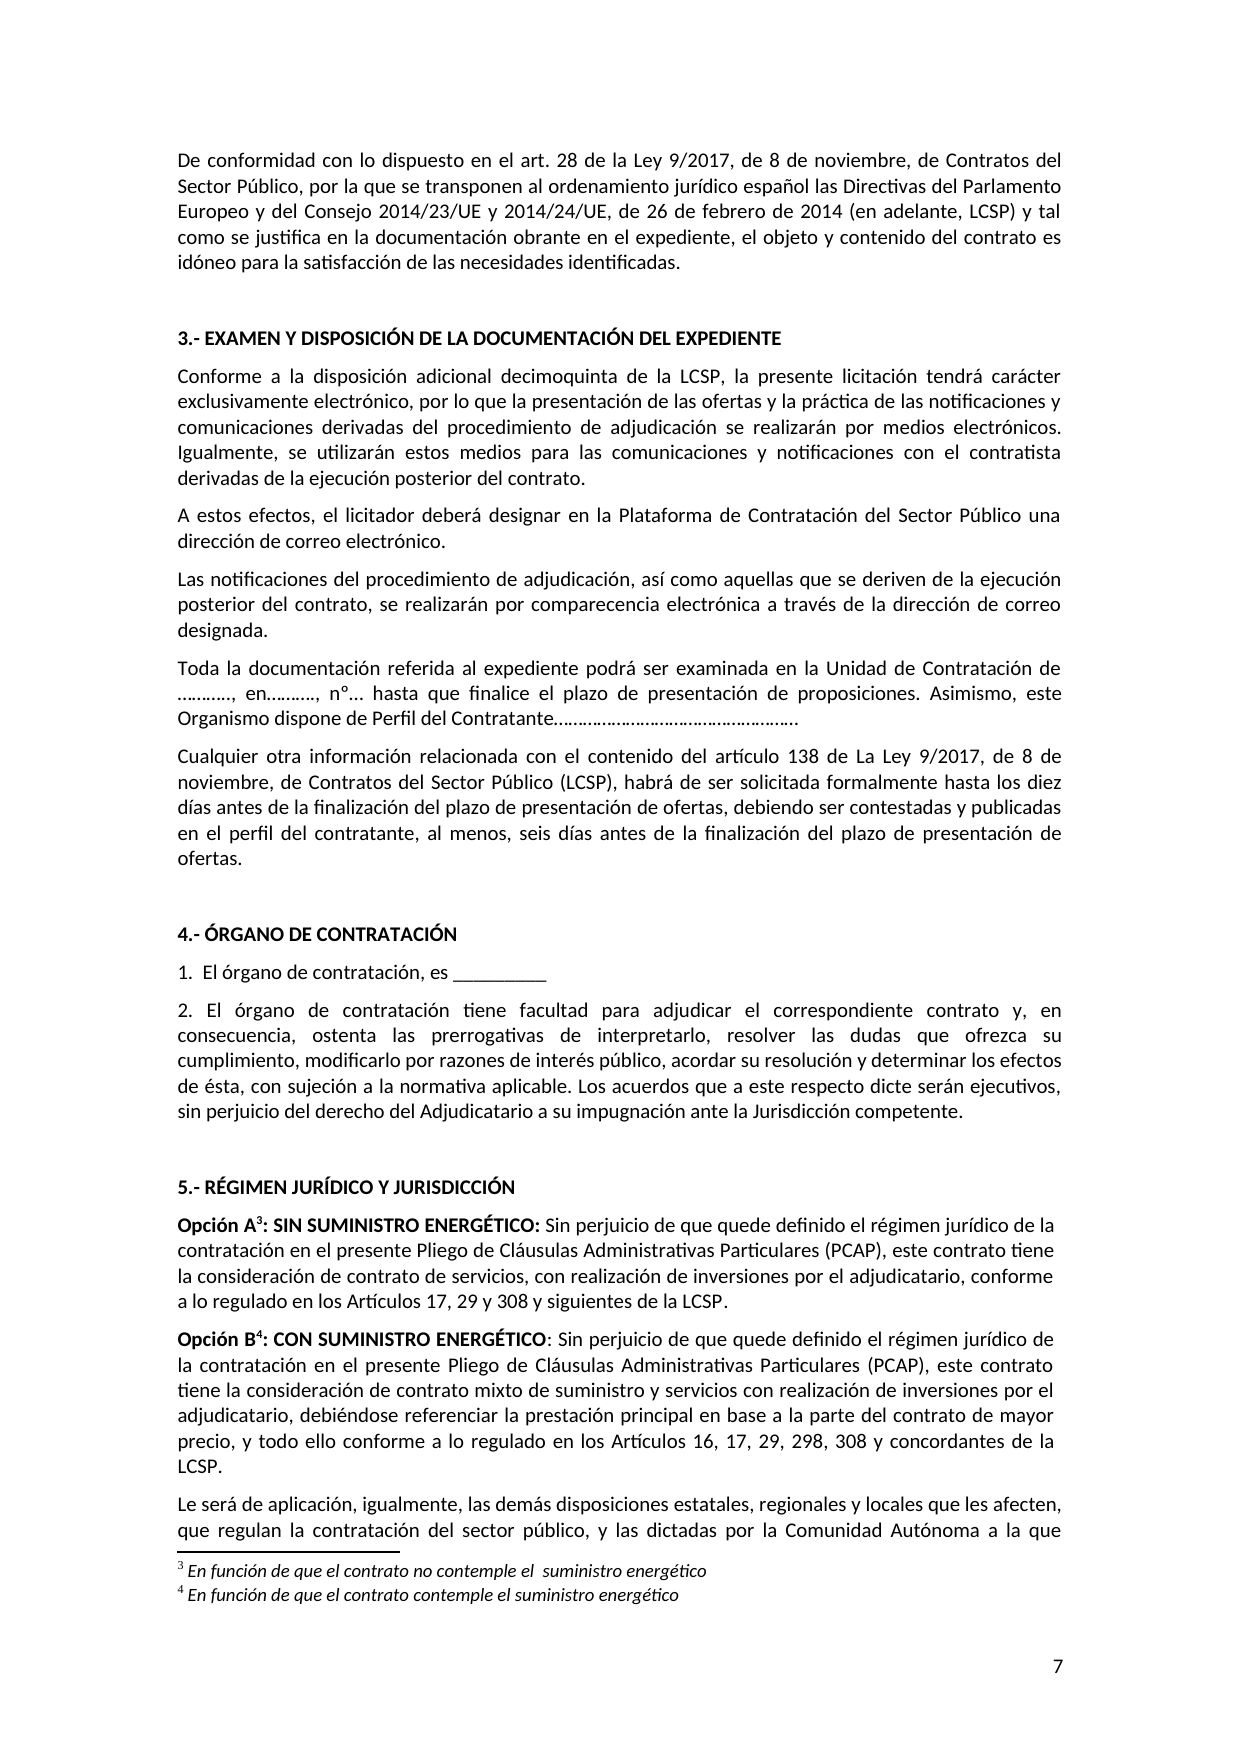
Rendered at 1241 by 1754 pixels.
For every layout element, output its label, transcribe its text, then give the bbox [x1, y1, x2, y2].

text 2. El órgano de contratación tiene facultad para adjudicar el correspondiente contrato y, en consecuencia, ostenta las prerrogativas de interpretarlo, resolver las dudas que ofrezca su cumplimiento, modificarlo por razones de interés público, acordar su resolución y determinar los efectos de ésta, con sujeción a la normativa aplicable. Los acuerdos que a este respecto dicte serán ejecutivos, sin perjuicio del derecho del Adjudicatario a su impugnación ante la Jurisdicción competente. [177, 997, 1063, 1124]
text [177, 1491, 1063, 1542]
text Conforme a la disposición adicional decimoquinta de la LCSP, la presente licitación tendrá carácter exclusivamente electrónico, por lo que la presentación de las ofertas y la práctica de las notificaciones y comunicaciones derivadas del procedimiento de adjudicación se realizarán por medios electrónicos. Igualmente, se utilizarán estos medios para las comunicaciones y notificaciones con el contratista derivadas de la ejecución posterior del contrato. [177, 363, 1063, 490]
text 1. El órgano de contratación, es _________ [177, 959, 1063, 984]
text Toda la documentación referida al expediente podrá ser examinada en la Unidad de Contratación de ……….., en………., nº… hasta que finalice el plazo de presentación de proposiciones. Asimismo, este Organismo dispone de Perfil del Contratante…………………………………………… [177, 655, 1063, 731]
text Las notificaciones del procedimiento de adjudicación, así como aquellas que se deriven de la ejecución posterior del contrato, se realizarán por comparecencia electrónica a través de la dirección de correo designada. [177, 566, 1063, 642]
text De conformidad con lo dispuesto en el art. 28 de la Ley 9/2017, de 8 de noviembre, de Contratos del Sector Público, por la que se transponen al ordenamiento jurídico español las Directivas del Parlamento Europeo y del Consejo 2014/23/UE y 2014/24/UE, de 26 de febrero de 2014 (en adelante, LCSP) y tal como se justifica en la documentación obrante en el expediente, el objeto y contenido del contrato es idóneo para la satisfacción de las necesidades identificadas. [177, 148, 1063, 275]
text Opción A: SIN SUMINISTRO ENERGÉTICO: Sin perjuicio de que quede definido el régimen jurídico de la contratación en el presente Pliego de Cláusulas Administrativas Particulares (PCAP), este contrato tiene la consideración de contrato de servicios, con realización de inversiones por el adjudicatario, conforme a lo regulado en los Artículos 17, 29 y 308 y siguientes de la LCSP. [177, 1212, 1056, 1314]
text 5.- RÉGIMEN JURÍDICO Y JURISDICCIÓN [177, 1174, 1063, 1200]
text 3.- EXAMEN Y DISPOSICIÓN DE LA DOCUMENTACIÓN DEL EXPEDIENTE [177, 325, 1063, 351]
text Cualquier otra información relacionada con el contenido del artículo 138 de La Ley 9/2017, de 8 de noviembre, de Contratos del Sector Público (LCSP), habrá de ser solicitada formalmente hasta los diez días antes de la finalización del plazo de presentación de ofertas, debiendo ser contestadas y publicadas en el perfil del contratante, al menos, seis días antes de la finalización del plazo de presentación de ofertas. [177, 743, 1063, 871]
text A estos efectos, el licitador deberá designar en la Plataforma de Contratación del Sector Público una dirección de correo electrónico. [177, 503, 1063, 553]
text 4.- ÓRGANO DE CONTRATACIÓN [177, 921, 1063, 946]
text Opción B: CON SUMINISTRO ENERGÉTICO: Sin perjuicio de que quede definido el régimen jurídico de la contratación en el presente Pliego de Cláusulas Administrativas Particulares (PCAP), este contrato tiene la consideración de contrato mixto de suministro y servicios con realización de inversiones por el adjudicatario, debiéndose referenciar la prestación principal en base a la parte del contrato de mayor precio, y todo ello conforme a lo regulado en los Artículos 16, 17, 29, 298, 308 y concordantes de la LCSP. [177, 1326, 1056, 1479]
